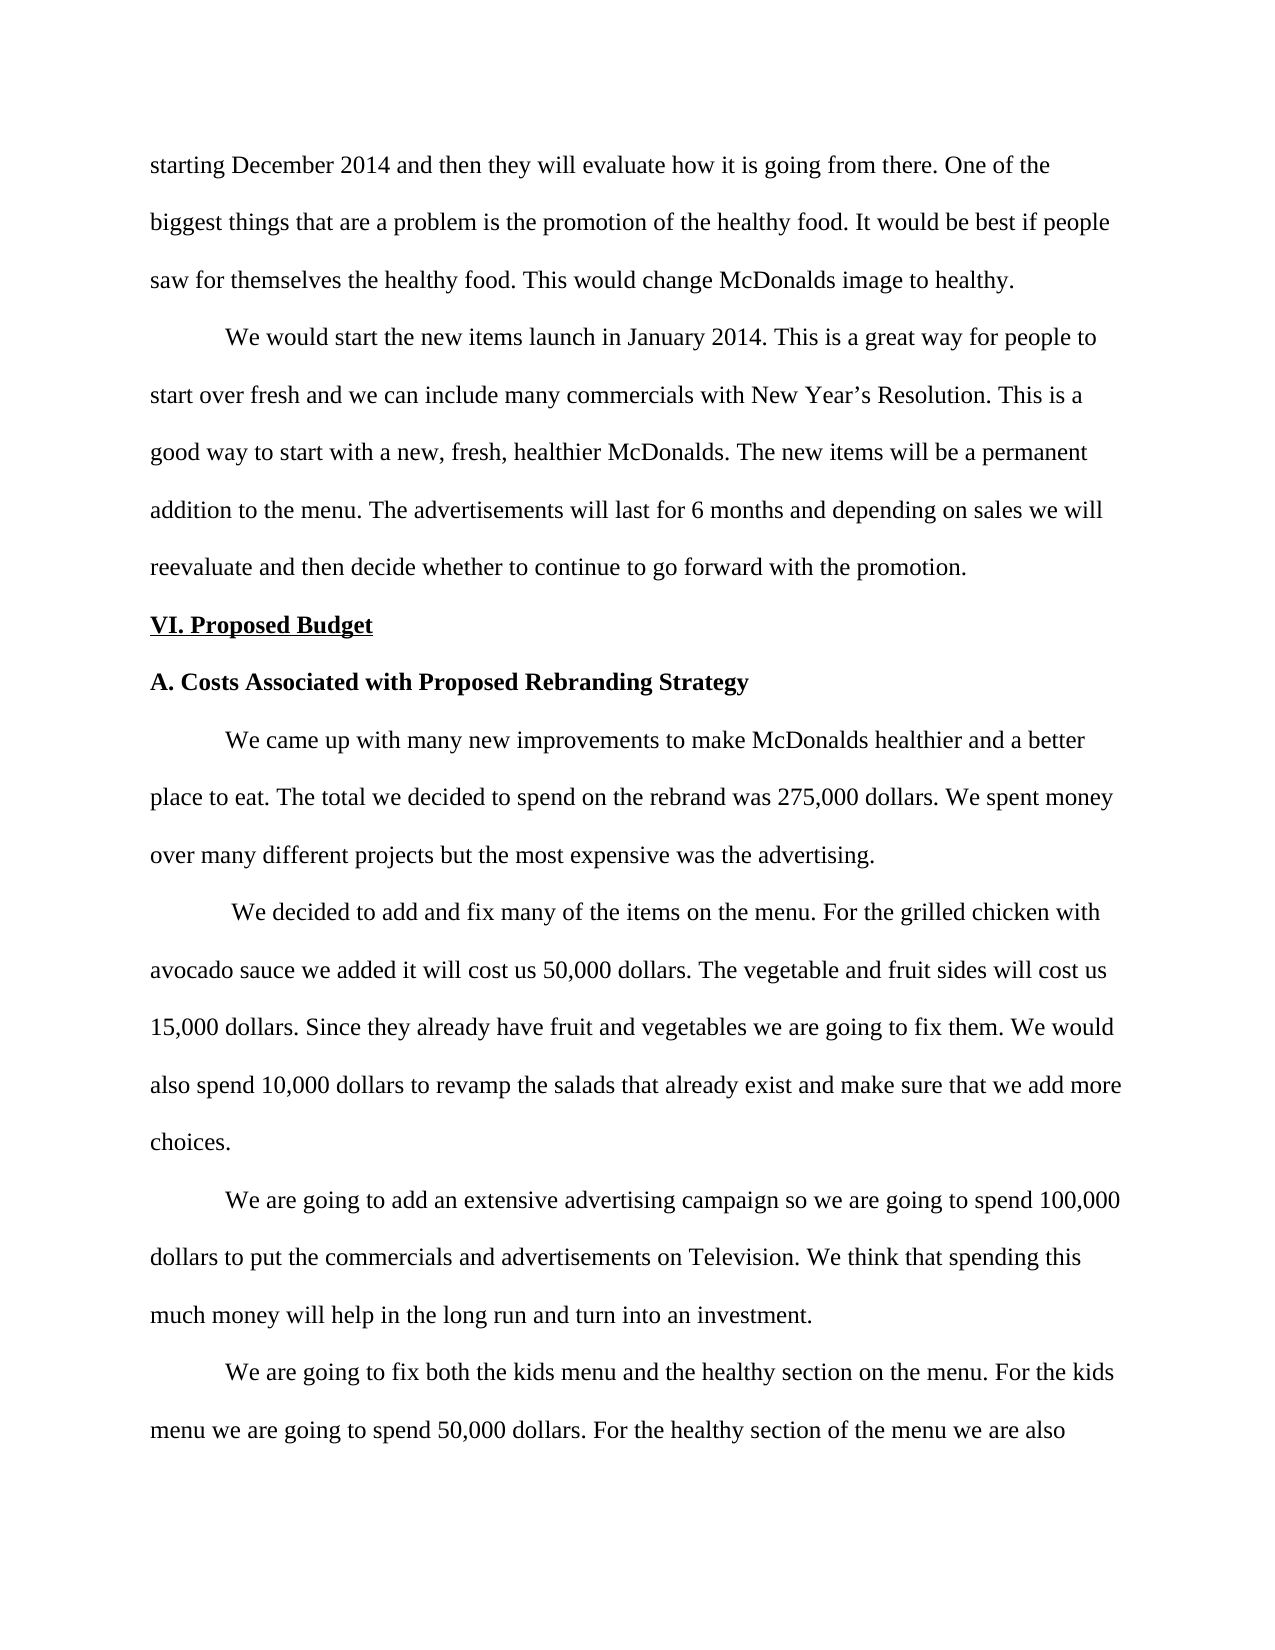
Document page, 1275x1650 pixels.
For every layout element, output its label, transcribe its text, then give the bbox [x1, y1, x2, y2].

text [150, 150, 1125, 294]
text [150, 1357, 1125, 1444]
text VI. Proposed Budget [150, 610, 1125, 639]
text We are going to add an extensive advertising campaign so we are going to spend 100,000 dollars to put the commercials and advertisements on Television. We think that spending this much money will help in the long run and turn into an investment. [150, 1185, 1125, 1329]
text We would start the new items launch in January 2014. This is a great way for people to start over fresh and we can include many commercials with New Year’s Resolution. This is a good way to start with a new, fresh, healthier McDonalds. The new items will be a permanent addition to the menu. The advertisements will last for 6 months and depending on sales we will reevaluate and then decide whether to continue to go forward with the promotion. [150, 322, 1125, 581]
text We came up with many new improvements to make McDonalds healthier and a better place to eat. The total we decided to spend on the rebrand was 275,000 dollars. We spent money over many different projects but the most expensive was the advertising. [150, 725, 1125, 869]
text We decided to add and fix many of the items on the menu. For the grilled chicken with avocado sauce we added it will cost us 50,000 dollars. The vegetable and fruit sides will cost us 15,000 dollars. Since they already have fruit and vegetables we are going to fix them. We would also spend 10,000 dollars to revamp the salads that already exist and make sure that we add more choices. [150, 897, 1125, 1156]
text A. Costs Associated with Proposed Rebranding Strategy [150, 667, 1125, 696]
